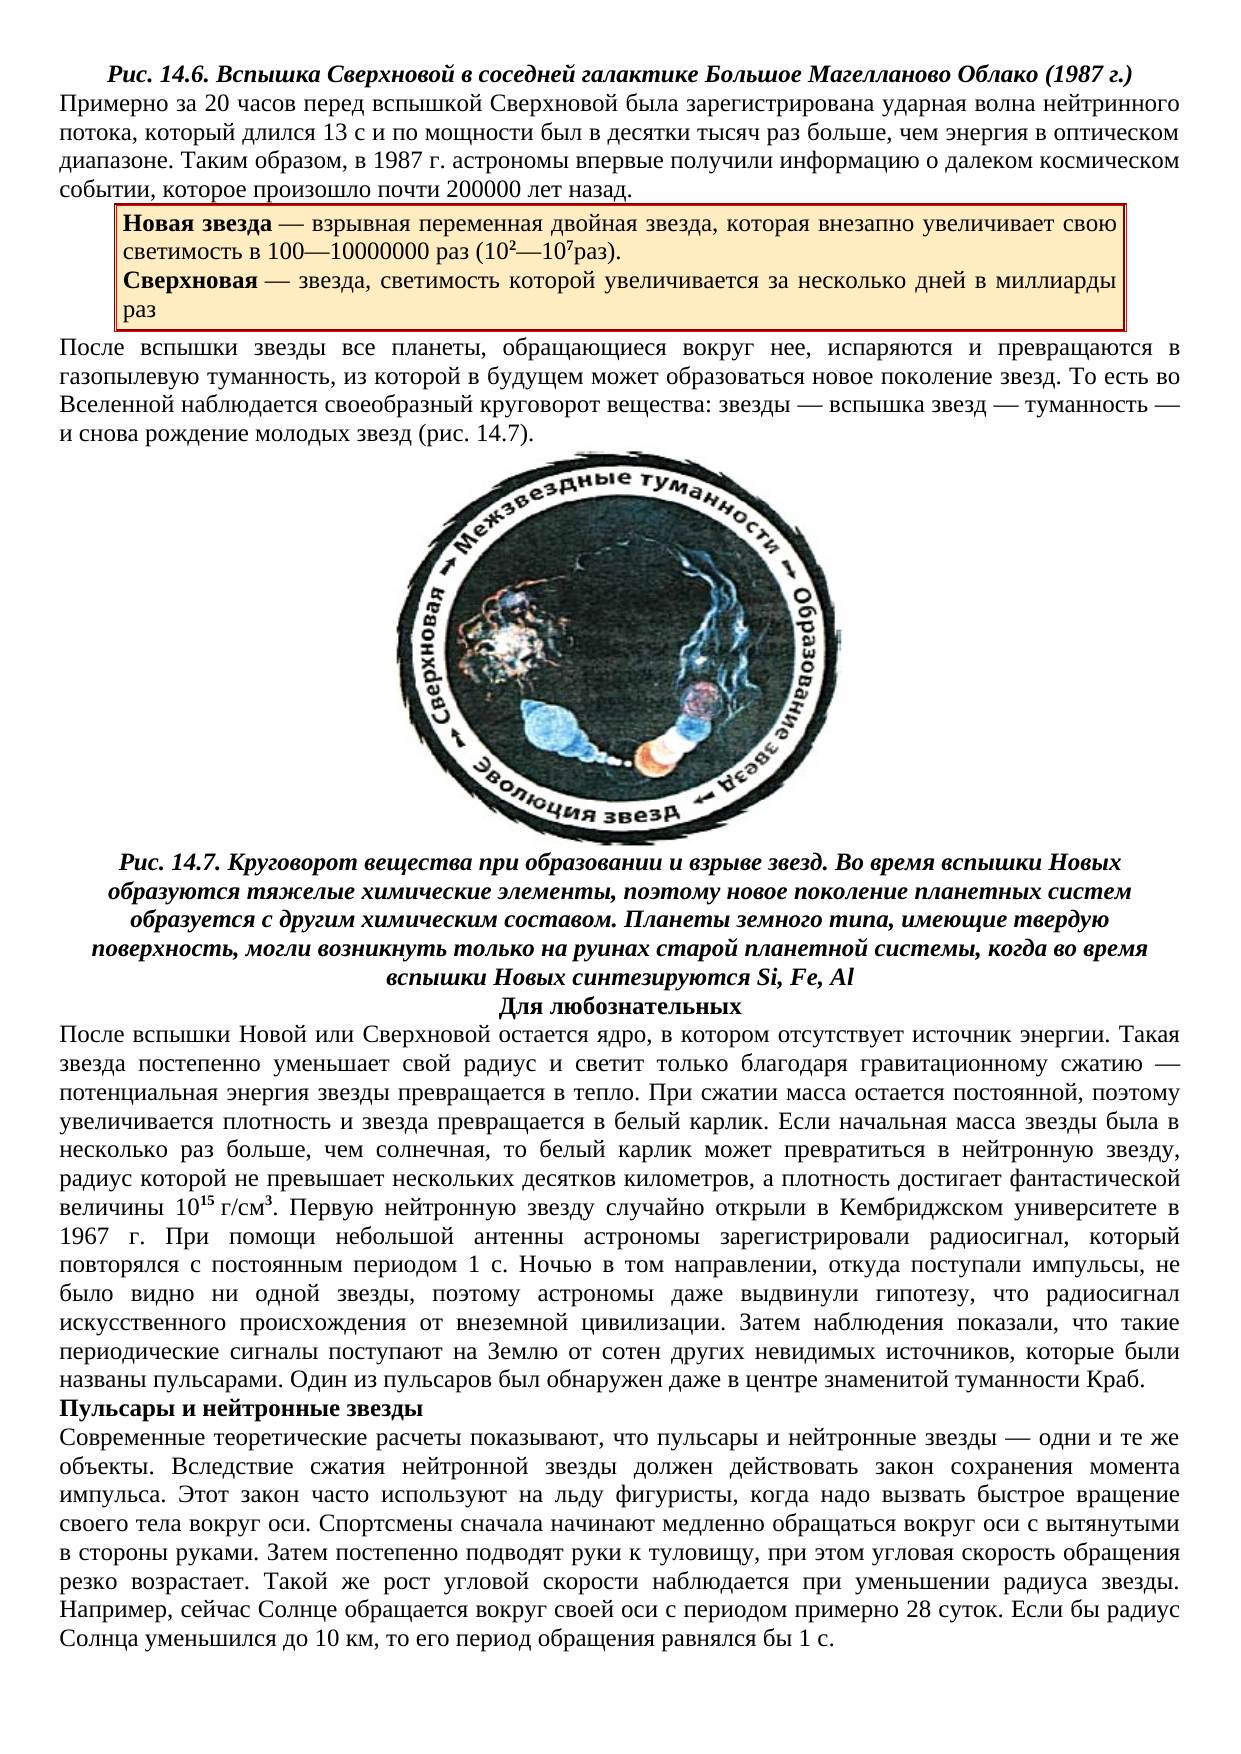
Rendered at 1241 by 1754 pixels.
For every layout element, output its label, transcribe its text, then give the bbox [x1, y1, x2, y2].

text Рис. 14.6. Вспышка Сверхновой в соседней галактике Большое Магелланово Облако (1987 г.) [59, 59, 1181, 88]
text После вспышки Новой или Сверхновой остается ядро, в котором отсутствует источник энергии. Такая звезда постепенно уменьшает свой радиус и светит только благодаря гравитационному сжатию — потенциальная энергия звезды превращается в тепло. При сжатии масса остается постоянной, поэтому увеличивается плотность и звезда превращается в белый карлик. Если начальная масса звезды была в несколько раз больше, чем солнечная, то белый карлик может превратиться в нейтронную звезду, радиус которой не превышает нескольких десятков километров, а плотность достигает фантастической величины 1015 г/см3. Первую нейтронную звезду случайно открыли в Кембриджском университете в 1967 г. При помощи небольшой антенны астрономы зарегистрировали радиосигнал, который повторялся с постоянным периодом 1 с. Ночью в том направлении, откуда поступали импульсы, не было видно ни одной звезды, поэтому астрономы даже выдвинули гипотезу, что радиосигнал искусственного происхождения от внеземной цивилизации. Затем наблюдения показали, что такие периодические сигналы поступают на Землю от сотен других невидимых источников, которые были названы пульсарами. Один из пульсаров был обнаружен даже в центре знаменитой туманности Краб. [59, 1019, 1181, 1393]
text После вспышки звезды все планеты, обращающиеся вокруг нее, испаряются и превращаются в газопылевую туманность, из которой в будущем может образоваться новое поколение звезд. То есть во Вселенной наблюдается своеобразный круговорот вещества: звезды — вспышка звезд — туманность — и снова рождение молодых звезд (рис. 14.7). [59, 332, 1181, 447]
text Современные теоретические расчеты показывают, что пульсары и нейтронные звезды — одни и те же объекты. Вследствие сжатия нейтронной звезды должен действовать закон сохранения момента импульса. Этот закон часто используют на льду фигуристы, когда надо вызвать быстрое вращение своего тела вокруг оси. Спортсмены сначала начинают медленно обращаться вокруг оси с вытянутыми в стороны руками. Затем постепенно подводят руки к туловищу, при этом угловая скорость обращения резко возрастает. Такой же рост угловой скорости наблюдается при уменьшении радиуса звезды. Например, сейчас Солнце обращается вокруг своей оси с периодом примерно 28 суток. Если бы радиус Солнца уменьшился до 10 км, то его период обращения равнялся бы 1 с. [59, 1422, 1181, 1652]
text Примерно за 20 часов перед вспышкой Сверхновой была зарегистрирована ударная волна нейтринного потока, который длился 13 с и по мощности был в десятки тысяч раз больше, чем энергия в оптическом диапазоне. Таким образом, в 1987 г. астрономы впервые получили информацию о далеком космическом событии, которое произошло почти 200000 лет назад. [59, 88, 1181, 203]
table_header Новая звезда — взрывная переменная двойная звезда, которая внезапно увеличивает свою светимость в 100—10000000 раз (102—107раз). Сверхновая — звезда, светимость которой увеличивается за несколько дней в миллиарды раз [117, 206, 1123, 329]
text Для любознательных [59, 991, 1181, 1019]
text Рис. 14.7. Круговорот вещества при образовании и взрыве звезд. Во время вспышки Новых образуются тяжелые химические элементы, поэтому новое поколение планетных систем образуется с другим химическим составом. Планеты земного типа, имеющие твердую поверхность, могли возникнуть только на руинах старой планетной системы, когда во время вспышки Новых синтезируются Si, Fe, Al [59, 847, 1181, 991]
picture [394, 447, 846, 847]
text Пульсары и нейтронные звезды [59, 1393, 1181, 1422]
